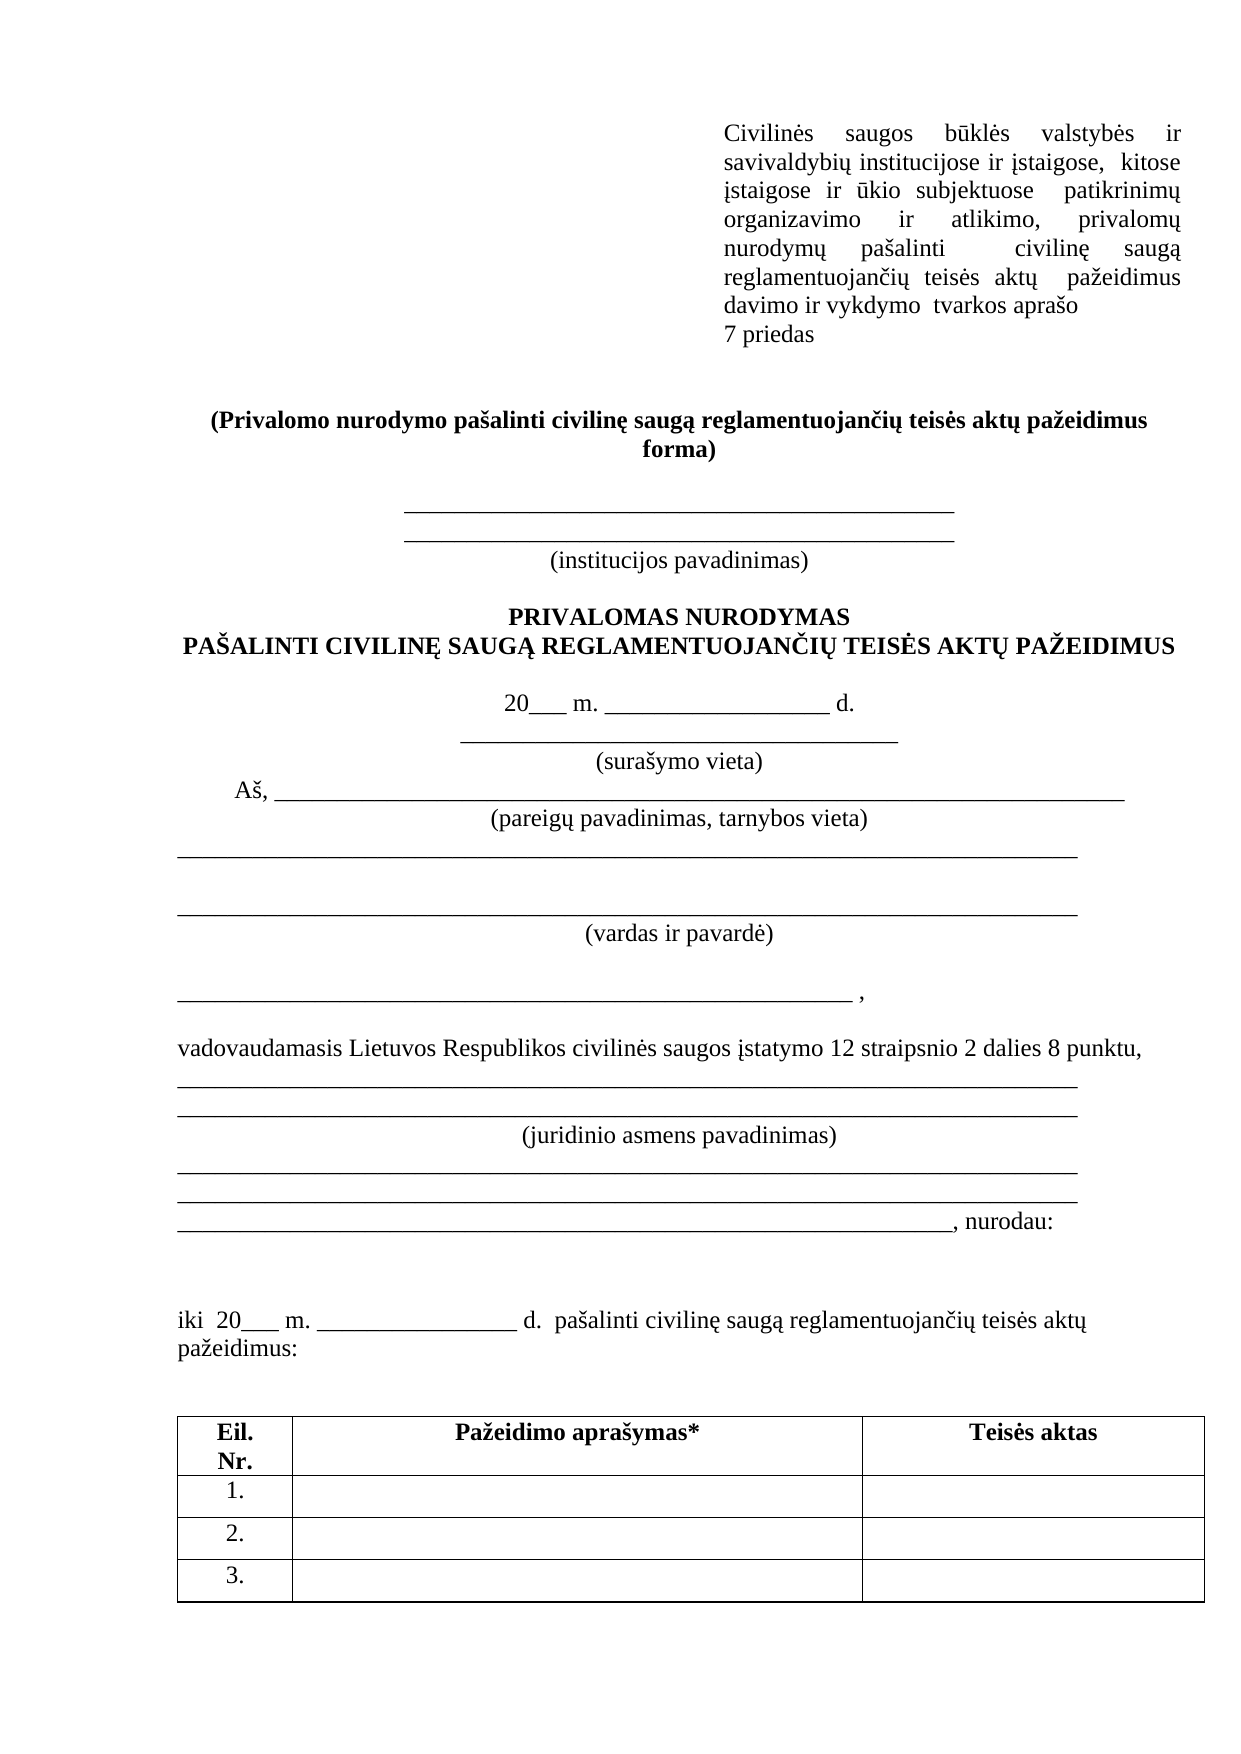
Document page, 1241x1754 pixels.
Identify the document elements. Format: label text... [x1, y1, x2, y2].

table_cell 2. [178, 1518, 292, 1559]
text (surašymo vieta) [177, 746, 1181, 775]
text ____________________________________________ [177, 516, 1181, 545]
text ______________________________________________________________, nurodau: [177, 1206, 1181, 1235]
text 7 priedas [723, 319, 1181, 348]
text iki 20___ m. ________________ d. pašalinti civilinę saugą reglamentuojančių teisės aktų pažeidimus: [177, 1305, 1181, 1362]
text forma) [177, 434, 1181, 463]
text PAŠALINTI CIVILINĘ SAUGĄ REGLAMENTUOJANČIŲ TEISĖS AKTŲ PAŽEIDIMUS [177, 631, 1181, 660]
table_header Eil. Nr. [178, 1417, 292, 1474]
table_cell [863, 1476, 1204, 1517]
text ___________________________________ [177, 717, 1181, 746]
subtitle Aš, ____________________________________________________________________ [177, 775, 1181, 803]
text ________________________________________________________________________ [177, 1148, 1181, 1177]
text (juridinio asmens pavadinimas) [177, 1120, 1181, 1148]
table_cell 1. [178, 1476, 292, 1517]
table_header Teisės aktas [863, 1417, 1204, 1474]
text Civilinės saugos būklės valstybės ir savivaldybių institucijose ir įstaigose, kitose įstaigose ir ūkio subjektuose patikrinimų organizavimo ir atlikimo, privalomų nurodymų pašalinti civilinę saugą reglamentuojančių teisės aktų pažeidimus davimo ir vykdymo tvarkos aprašo [723, 118, 1181, 319]
text ______________________________________________________ , [177, 976, 1181, 1005]
text ________________________________________________________________________ [177, 832, 1181, 861]
text ________________________________________________________________________ [177, 890, 1181, 918]
text (vardas ir pavardė) [177, 918, 1181, 947]
table_cell [293, 1476, 862, 1517]
text ________________________________________________________________________ [177, 1091, 1181, 1120]
text (Privalomo nurodymo pašalinti civilinę saugą reglamentuojančių teisės aktų pažeidimus [177, 406, 1181, 434]
text (pareigų pavadinimas, tarnybos vieta) [177, 803, 1181, 832]
table_cell [863, 1518, 1204, 1559]
table_header Pažeidimo aprašymas* [293, 1417, 862, 1474]
text ________________________________________________________________________ [177, 1177, 1181, 1206]
table_cell [863, 1560, 1204, 1601]
text PRIVALOMAS NURODYMAS [177, 602, 1181, 631]
text ____________________________________________ [177, 487, 1181, 516]
table_cell [293, 1560, 862, 1601]
text (institucijos pavadinimas) [177, 545, 1181, 573]
text 20___ m. __________________ d. [177, 688, 1181, 717]
text vadovaudamasis Lietuvos Respublikos civilinės saugos įstatymo 12 straipsnio 2 dalies 8 punktu, ________________________________________________________________________ [177, 1033, 1181, 1091]
table_cell [293, 1518, 862, 1559]
table_cell 3. [178, 1560, 292, 1601]
